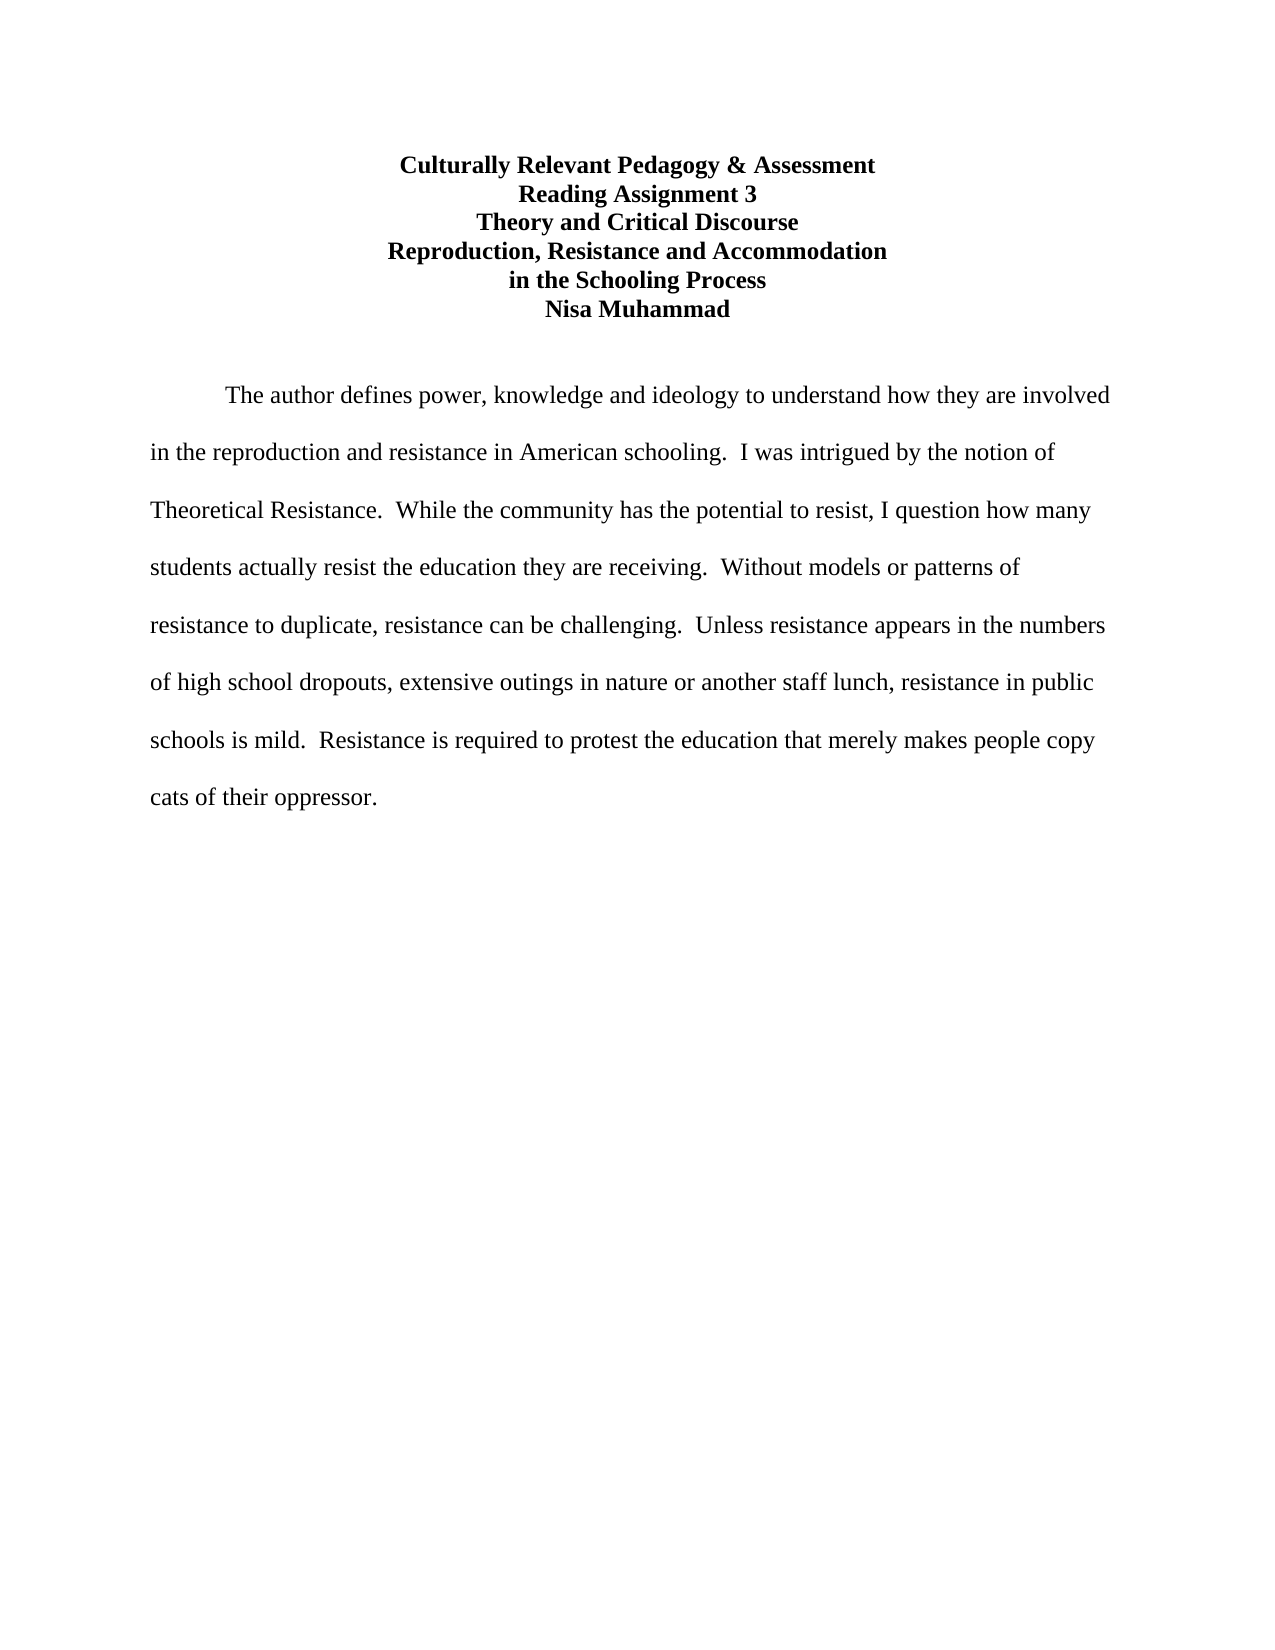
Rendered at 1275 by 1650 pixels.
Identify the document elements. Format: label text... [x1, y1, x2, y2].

text in the Schooling Process [150, 265, 1125, 294]
text Nisa Muhammad [150, 294, 1125, 322]
text Reading Assignment 3 [150, 179, 1125, 207]
text The author defines power, knowledge and ideology to understand how they are involved in the reproduction and resistance in American schooling. I was intrigued by the notion of Theoretical Resistance. While the community has the potential to resist, I question how many students actually resist the education they are receiving. Without models or patterns of resistance to duplicate, resistance can be challenging. Unless resistance appears in the numbers of high school dropouts, extensive outings in nature or another staff lunch, resistance in public schools is mild. Resistance is required to protest the education that merely makes people copy cats of their oppressor. [150, 380, 1125, 811]
text Culturally Relevant Pedagogy & Assessment [150, 150, 1125, 179]
text Theory and Critical Discourse [150, 207, 1125, 236]
text Reproduction, Resistance and Accommodation [150, 236, 1125, 265]
